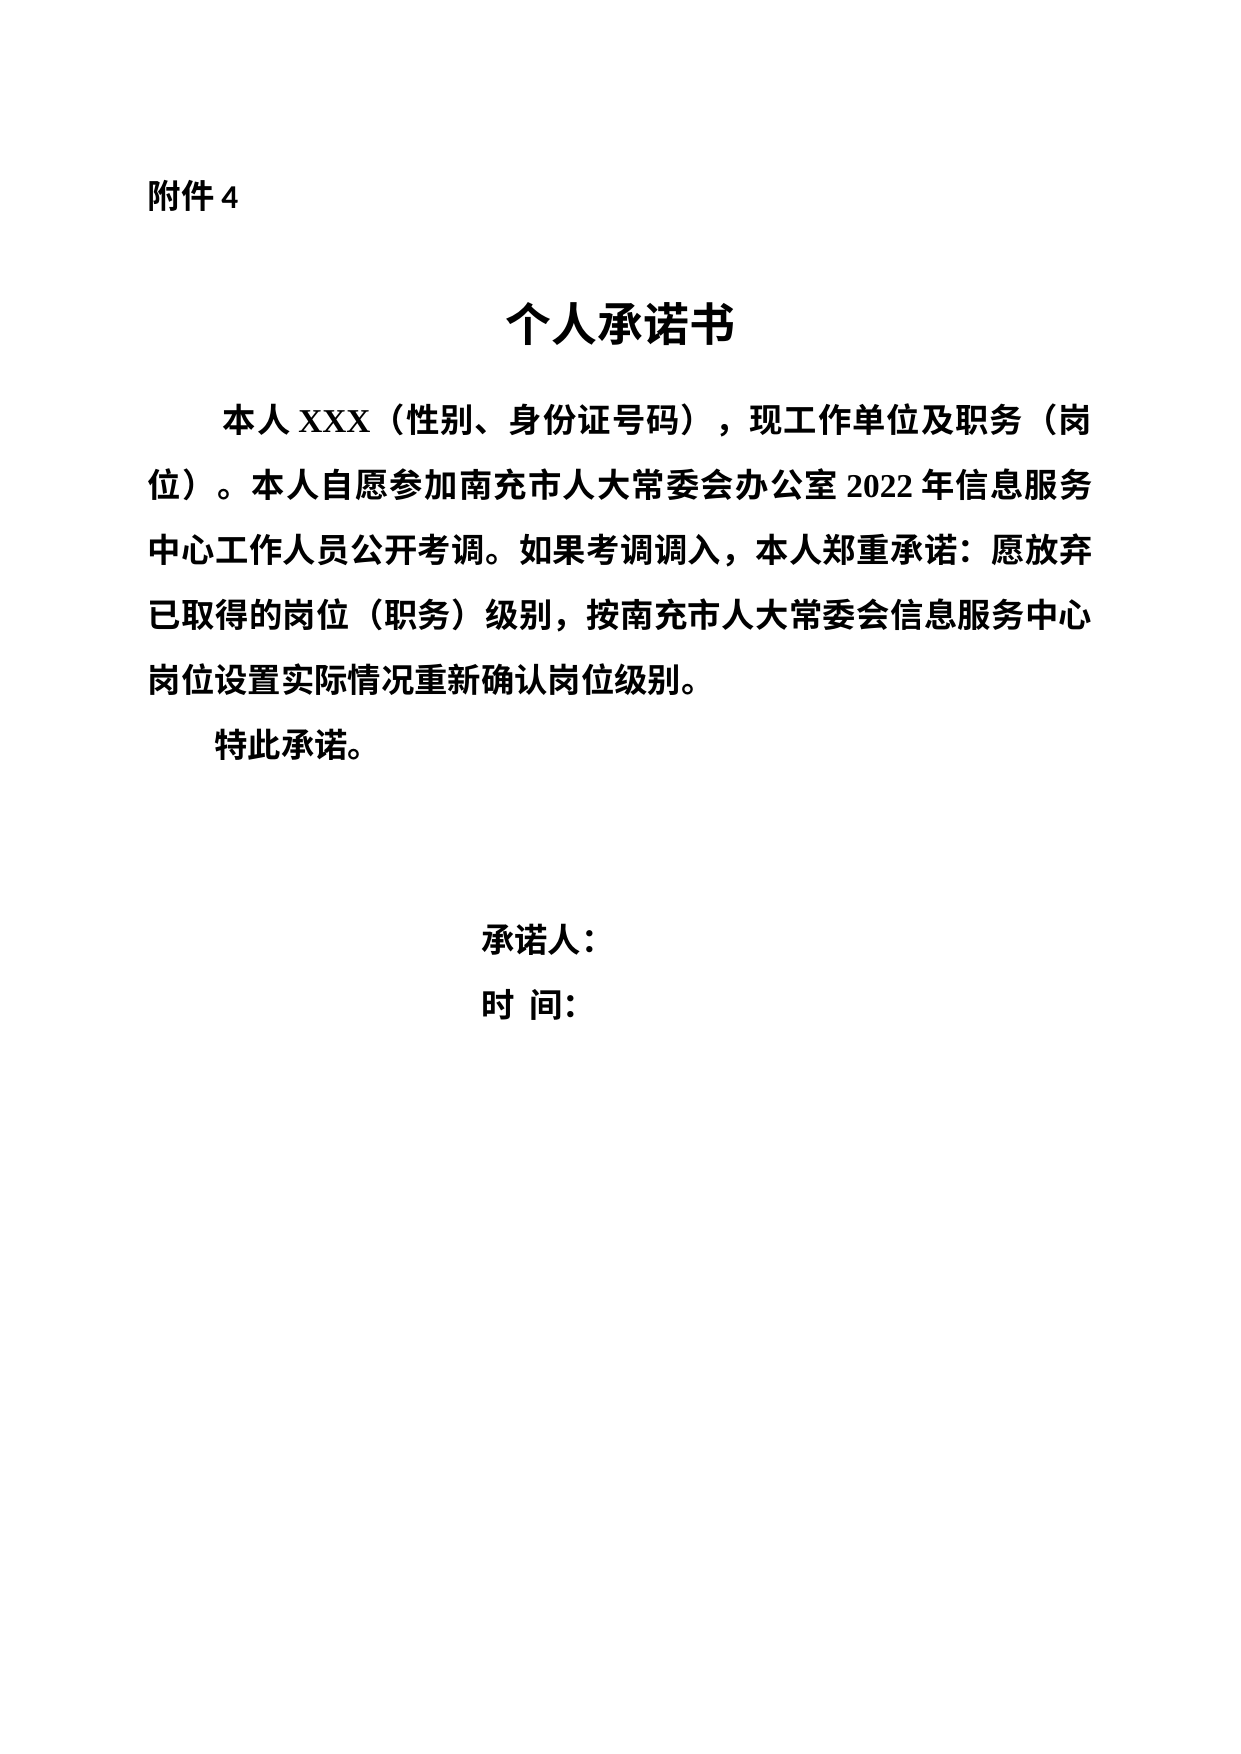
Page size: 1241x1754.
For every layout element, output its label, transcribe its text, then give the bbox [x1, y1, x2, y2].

text 特此承诺。 [148, 711, 1092, 776]
text 个人承诺书 [148, 292, 1092, 353]
text 附件4 [148, 162, 1092, 227]
text 本人XXX（性别、身份证号码），现工作单位及职务（岗位）。本人自愿参加南充市人大常委会办公室2022年信息服务中心工作人员公开考调。如果考调调入，本人郑重承诺：愿放弃已取得的岗位（职务）级别，按南充市人大常委会信息服务中心岗位设置实际情况重新确认岗位级别。 [148, 386, 1092, 711]
text 承诺人： [148, 906, 1092, 971]
text 时 间： [148, 971, 1092, 1036]
